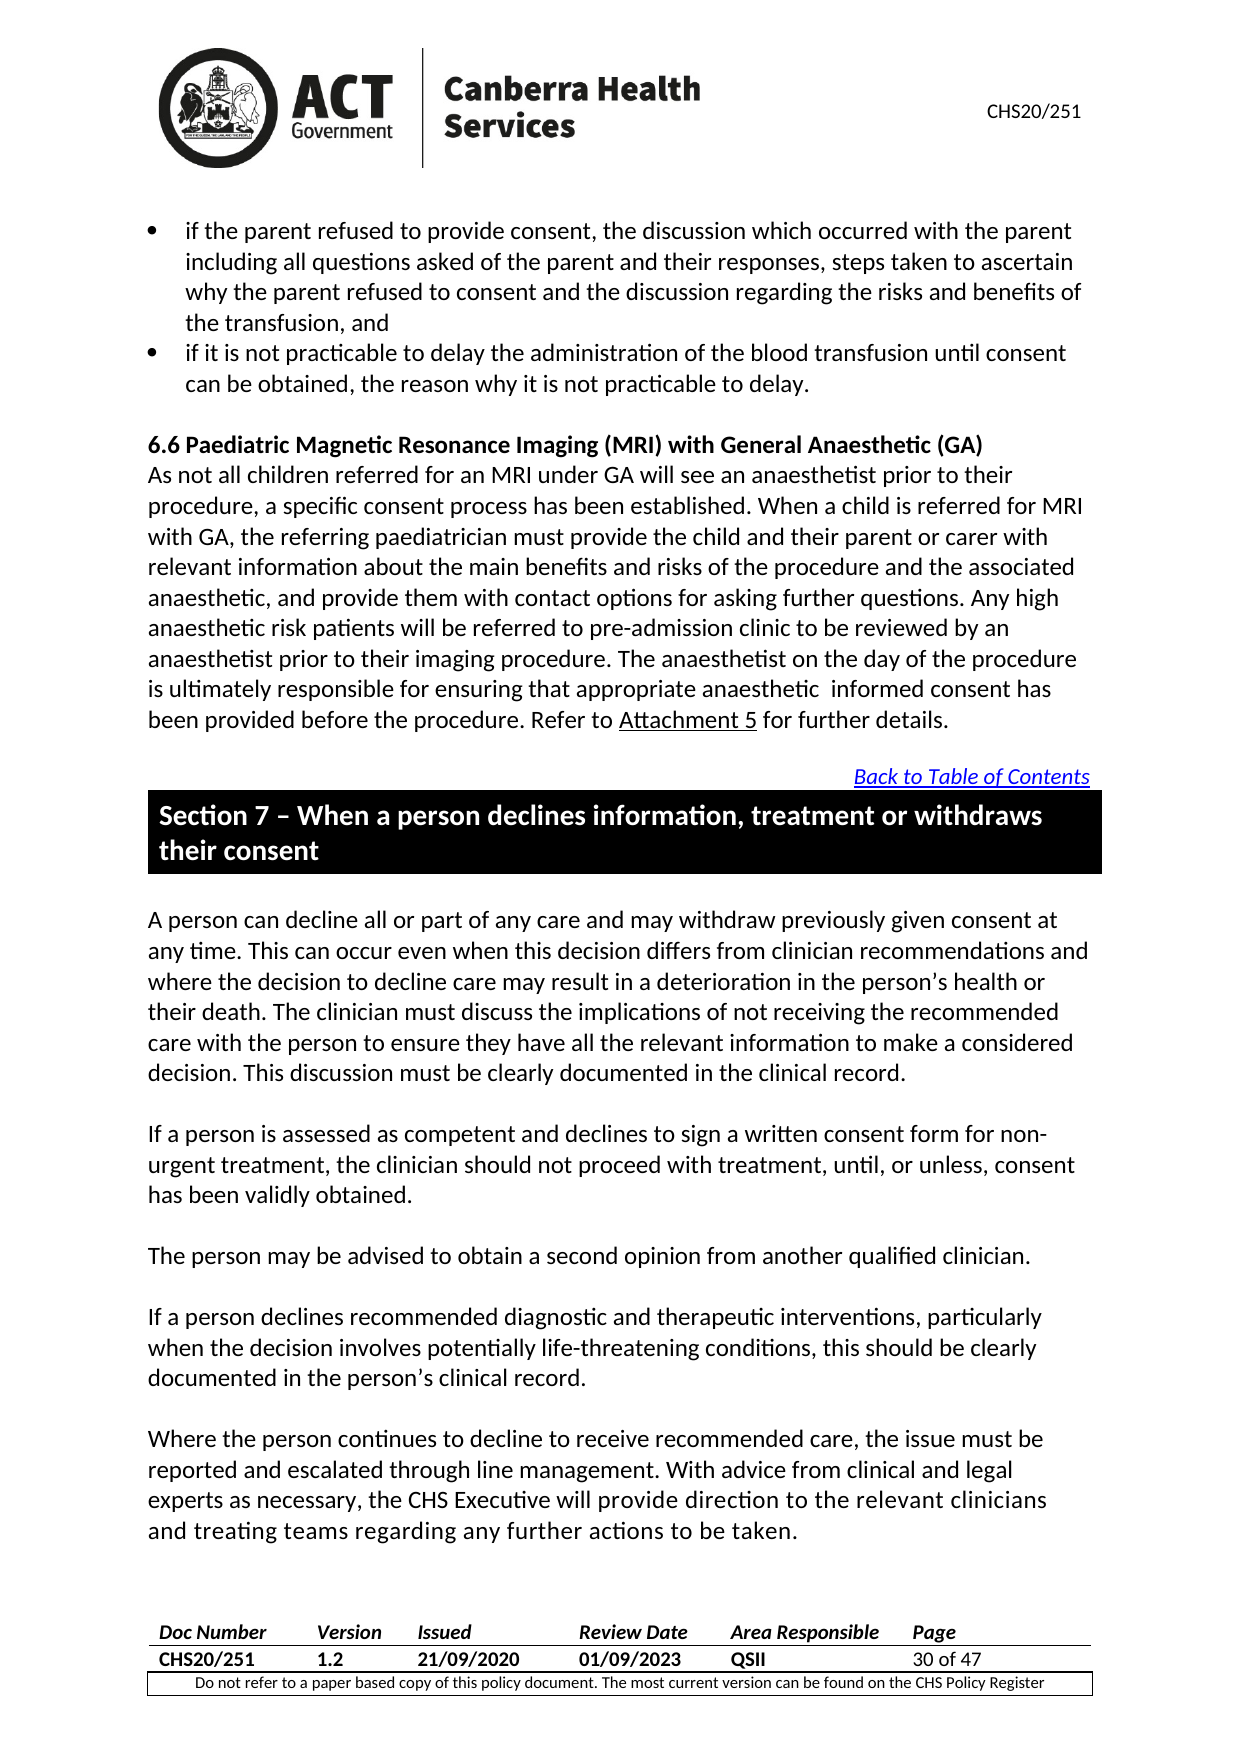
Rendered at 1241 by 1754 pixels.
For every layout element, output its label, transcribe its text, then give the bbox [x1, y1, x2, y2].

subtitle 6.6 Paediatric Magnetic Resonance Imaging (MRI) with General Anaesthetic (GA) [148, 429, 1092, 459]
list if the parent refused to provide consent, the discussion which occurred with the parent including all questions asked of the parent and their responses, steps taken to ascertain why the parent refused to consent and the discussion regarding the risks and benefits of the transfusion, and [148, 215, 1092, 337]
table_header Section 7 – When a person declines information, treatment or withdraws their consent [148, 790, 1102, 874]
text The person may be advised to obtain a second opinion from another qualified clinician. [148, 1240, 1092, 1271]
text If a person declines recommended diagnostic and therapeutic interventions, particularly when the decision involves potentially life-threatening conditions, this should be clearly documented in the person’s clinical record. [148, 1301, 1092, 1393]
text A person can decline all or part of any care and may withdraw previously given consent at any time. This can occur even when this decision differs from clinician recommendations and where the decision to decline care may result in a deterioration in the person’s health or their death. The clinician must discuss the implications of not receiving the recommended care with the person to ensure they have all the relevant information to make a considered decision. This discussion must be clearly documented in the clinical record. [148, 904, 1092, 1088]
text If a person is assessed as competent and declines to sign a written consent form for non-urgent treatment, the clinician should not proceed with treatment, until, or unless, consent has been validly obtained. [148, 1118, 1092, 1210]
list if it is not practicable to delay the administration of the blood transfusion until consent can be obtained, the reason why it is not practicable to delay. [148, 337, 1092, 398]
list Where the person continues to decline to receive recommended care, the issue must be reported and escalated through line management. With advice from clinical and legal experts as necessary, the CHS Executive will provide direction to the relevant clinicians and treating teams regarding any further actions to be taken. [148, 1423, 1093, 1546]
text Back to Table of Contents [148, 762, 1092, 790]
picture [158, 48, 700, 168]
text As not all children referred for an MRI under GA will see an anaesthetist prior to their procedure, a specific consent process has been established. When a child is referred for MRI with GA, the referring paediatrician must provide the child and their parent or carer with relevant information about the main benefits and risks of the procedure and the associated anaesthetic, and provide them with contact options for asking further questions. Any high anaesthetic risk patients will be referred to pre-admission clinic to be reviewed by an anaesthetist prior to their imaging procedure. The anaesthetist on the day of the procedure is ultimately responsible for ensuring that appropriate anaesthetic informed consent has been provided before the procedure. Refer to Attachment 5 for further details. [148, 459, 1092, 734]
